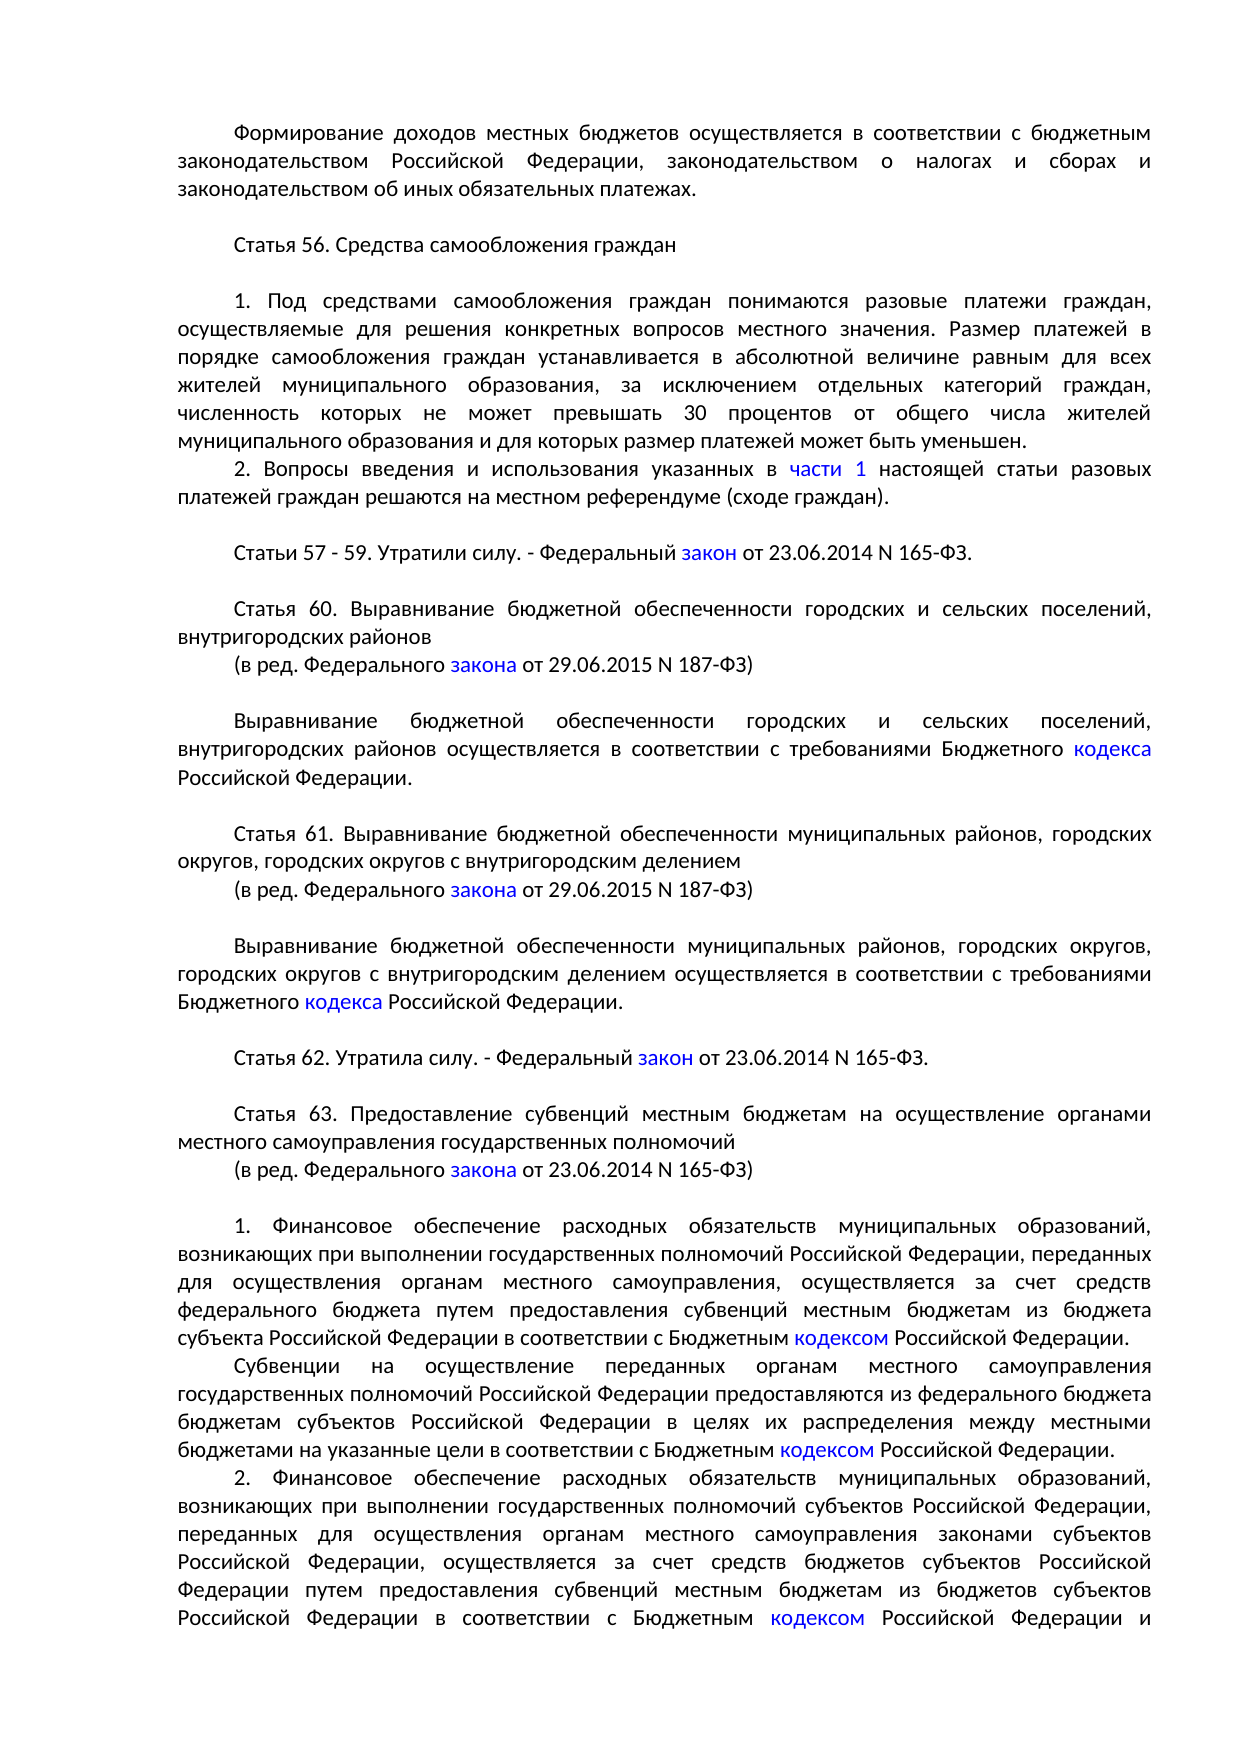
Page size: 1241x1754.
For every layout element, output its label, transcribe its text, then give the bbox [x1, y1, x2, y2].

text 2. Вопросы введения и использования указанных в части 1 настоящей статьи разовых платежей граждан решаются на местном референдуме (сходе граждан). [177, 454, 1152, 510]
text Статьи 57 - 59. Утратили силу. - Федеральный закон от 23.06.2014 N 165-ФЗ. [177, 538, 1152, 566]
text (в ред. Федерального закона от 29.06.2015 N 187-ФЗ) [177, 651, 1152, 678]
text Выравнивание бюджетной обеспеченности городских и сельских поселений, внутригородских районов осуществляется в соответствии с требованиями Бюджетного кодекса Российской Федерации. [177, 707, 1152, 791]
text Статья 62. Утратила силу. - Федеральный закон от 23.06.2014 N 165-ФЗ. [177, 1043, 1152, 1071]
text Статья 60. Выравнивание бюджетной обеспеченности городских и сельских поселений, внутригородских районов [177, 594, 1152, 651]
text (в ред. Федерального закона от 23.06.2014 N 165-ФЗ) [177, 1155, 1152, 1183]
text Формирование доходов местных бюджетов осуществляется в соответствии с бюджетным законодательством Российской Федерации, законодательством о налогах и сборах и законодательством об иных обязательных платежах. [177, 118, 1152, 202]
text Статья 63. Предоставление субвенций местным бюджетам на осуществление органами местного самоуправления государственных полномочий [177, 1099, 1152, 1155]
text Статья 61. Выравнивание бюджетной обеспеченности муниципальных районов, городских округов, городских округов с внутригородским делением [177, 819, 1152, 875]
text 1. Под средствами самообложения граждан понимаются разовые платежи граждан, осуществляемые для решения конкретных вопросов местного значения. Размер платежей в порядке самообложения граждан устанавливается в абсолютной величине равным для всех жителей муниципального образования, за исключением отдельных категорий граждан, численность которых не может превышать 30 процентов от общего числа жителей муниципального образования и для которых размер платежей может быть уменьшен. [177, 286, 1152, 454]
text Субвенции на осуществление переданных органам местного самоуправления государственных полномочий Российской Федерации предоставляются из федерального бюджета бюджетам субъектов Российской Федерации в целях их распределения между местными бюджетами на указанные цели в соответствии с Бюджетным кодексом Российской Федерации. [177, 1351, 1152, 1463]
text 1. Финансовое обеспечение расходных обязательств муниципальных образований, возникающих при выполнении государственных полномочий Российской Федерации, переданных для осуществления органам местного самоуправления, осуществляется за счет средств федерального бюджета путем предоставления субвенций местным бюджетам из бюджета субъекта Российской Федерации в соответствии с Бюджетным кодексом Российской Федерации. [177, 1211, 1152, 1351]
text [177, 1463, 1152, 1631]
text Выравнивание бюджетной обеспеченности муниципальных районов, городских округов, городских округов с внутригородским делением осуществляется в соответствии с требованиями Бюджетного кодекса Российской Федерации. [177, 931, 1152, 1015]
text Статья 56. Средства самообложения граждан [177, 230, 1152, 258]
text (в ред. Федерального закона от 29.06.2015 N 187-ФЗ) [177, 875, 1152, 903]
